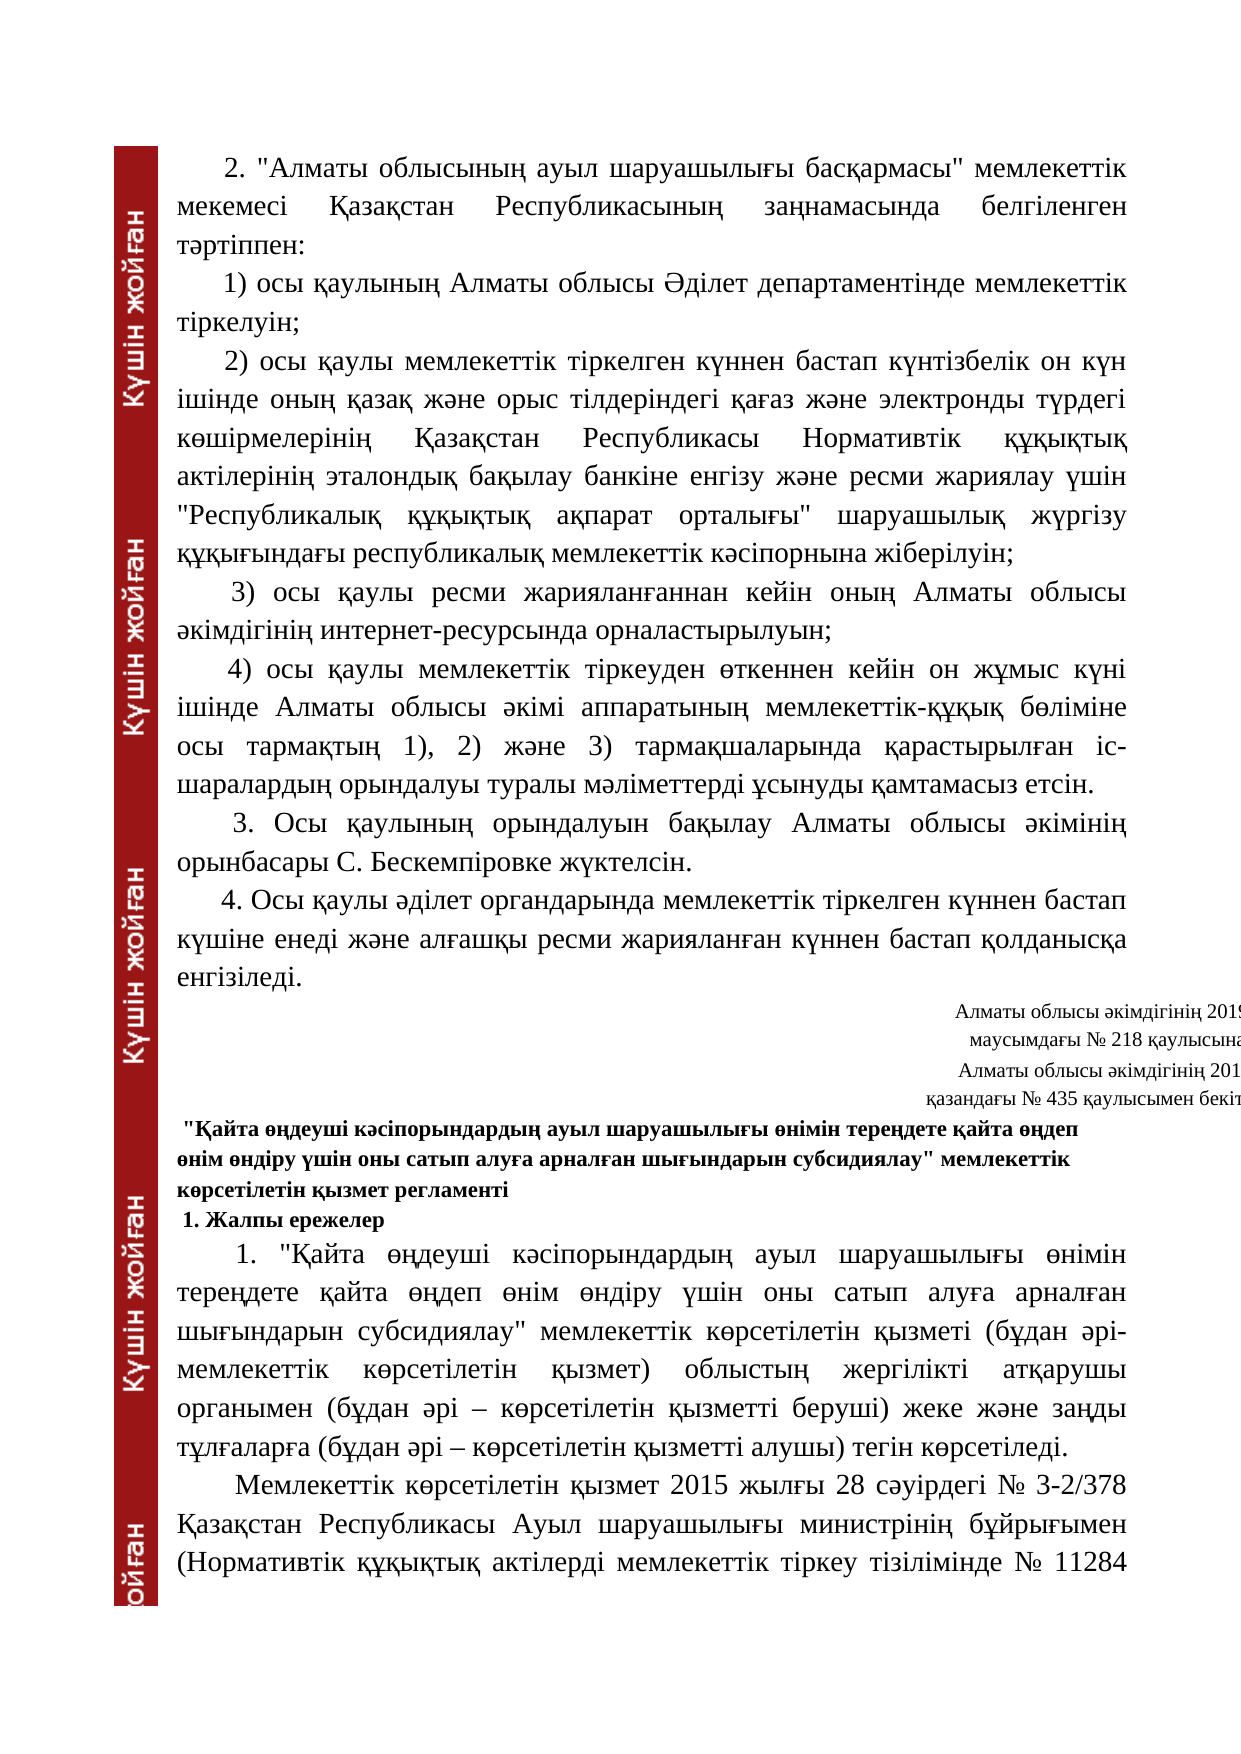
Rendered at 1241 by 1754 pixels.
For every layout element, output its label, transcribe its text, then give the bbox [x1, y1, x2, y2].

text 1. "Қайта өңдеуші кәсіпорындардың ауыл шаруашылығы өнімін тереңдете қайта өңдеп өнім өндіру үшін оны сатып алуға арналған шығындарын субсидиялау" мемлекеттік көрсетілетін қызметі (бұдан әрі-мемлекеттік көрсетілетін қызмет) облыстың жергілікті атқарушы органымен (бұдан әрі – көрсетілетін қызметті беруші) жеке және заңды тұлғаларға (бұдан әрі – көрсетілетін қызметті алушы) тегін көрсетіледі. [112, 1236, 1128, 1462]
picture [114, 1462, 158, 1467]
picture [114, 569, 158, 574]
table_cell Алматы облысы әкімдігінің 2017 жылғы 17 қазандағы № 435 қаулысымен бекітілген қосымша [912, 1057, 1240, 1115]
text 3) осы қаулы ресми жарияланғаннан кейін оның Алматы облысы әкімдігінің интернет-ресурсында орналастырылуын; [112, 574, 1128, 646]
picture [114, 338, 158, 343]
picture [114, 877, 158, 882]
text 2. "Алматы облысының ауыл шаруашылығы басқармасы" мемлекеттік мекемесі Қазақстан Республикасының заңнамасында белгіленген тәртіппен: [112, 150, 1128, 261]
text 1) осы қаулының Алматы облысы Әділет департаментінде мемлекеттік тіркелуін; [112, 266, 1128, 338]
text 4. Осы қаулы әділет органдарында мемлекеттік тіркелген күннен бастап күшіне енеді және алғашқы ресми жарияланған күннен бастап қолданысқа енгізіледі. [112, 882, 1128, 993]
table_header Алматы облысы әкімдігінің 2019 жылғы "3" маусымдағы № 218 қаулысына қосымша [912, 998, 1240, 1057]
text "Қайта өңдеуші кәсіпорындардың ауыл шаруашылығы өнімін тереңдете қайта өңдеп өнім өндіру үшін оны сатып алуға арналған шығындарын субсидиялау" мемлекеттік көрсетілетін қызмет регламенті [112, 1115, 1128, 1202]
picture [114, 146, 158, 150]
text 3. Осы қаулының орындалуын бақылау Алматы облысы әкімінің орынбасары С. Бескемпіровке жүктелсін. [112, 805, 1128, 877]
picture [114, 1202, 158, 1206]
picture [114, 646, 158, 651]
text 4) осы қаулы мемлекеттік тіркеуден өткеннен кейін он жұмыс күні ішінде Алматы облысы әкімі аппаратының мемлекеттік-құқық бөліміне осы тармақтың 1), 2) және 3) тармақшаларында қарастырылған іс-шаралардың орындалуы туралы мәліметтерді ұсынуды қамтамасыз етсін. [112, 651, 1128, 800]
table_header [101, 998, 912, 1057]
picture [114, 1578, 158, 1606]
picture [114, 993, 158, 998]
text 2) осы қаулы мемлекеттік тіркелген күннен бастап күнтізбелік он күн ішінде оның қазақ және орыс тілдеріндегі қағаз және электронды түрдегі көшірмелерінің Қазақстан Республикасы Нормативтік құқықтық актілерінің эталондық бақылау банкіне енгізу және ресми жариялау үшін "Республикалық құқықтық ақпарат орталығы" шаруашылық жүргізу құқығындағы республикалық мемлекеттік кәсіпорнына жіберілуін; [112, 343, 1128, 569]
text 1. Жалпы ережелер [112, 1206, 1128, 1232]
picture [114, 800, 158, 805]
table_cell [101, 1057, 912, 1115]
picture [114, 1232, 158, 1236]
picture [114, 261, 158, 266]
